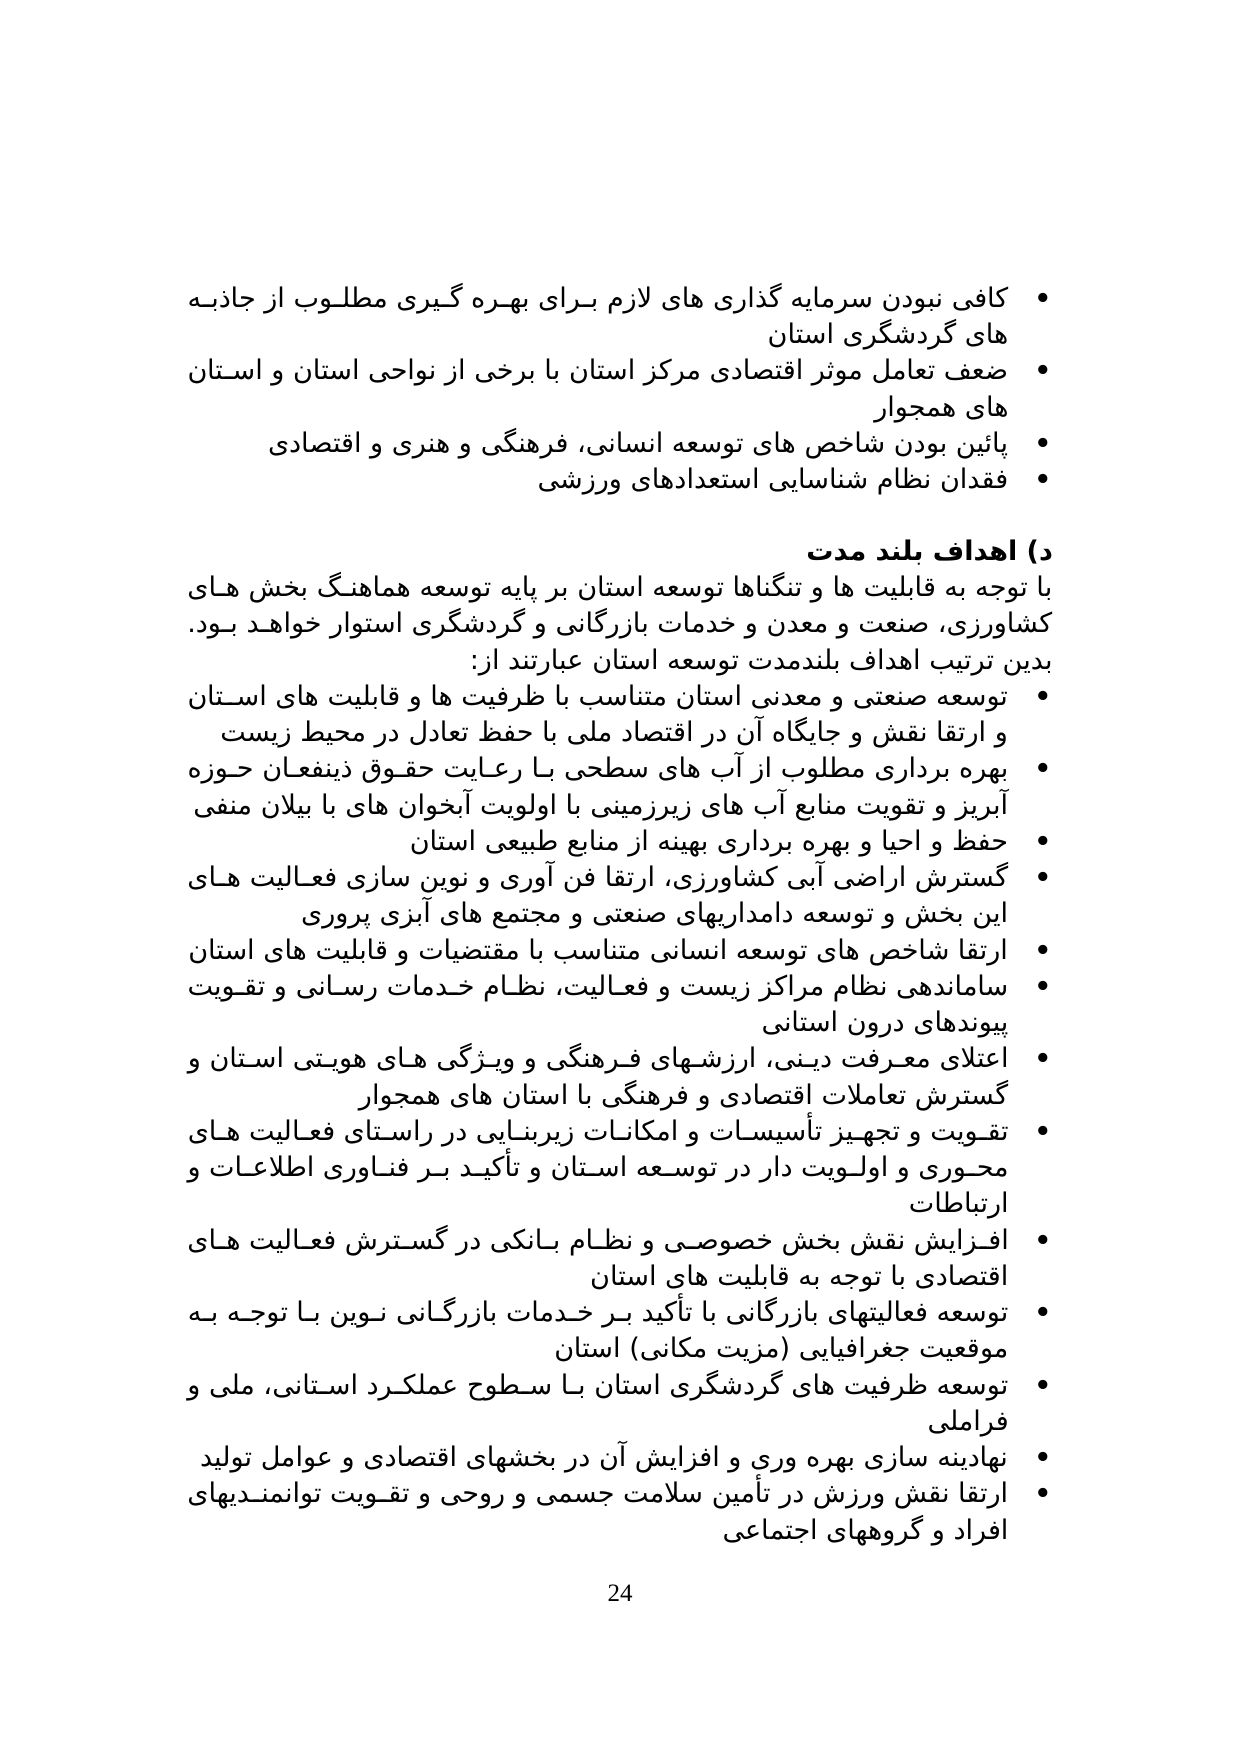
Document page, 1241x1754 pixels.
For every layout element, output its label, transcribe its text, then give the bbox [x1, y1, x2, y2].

list بهره برداری مطلوب از آب های سطحی با رعایت حقوق ذینفعان حوزه آبریز و تقویت منابع آب های زیرزمینی با اولویت آبخوان های با بیلان منفی [187, 753, 1038, 821]
list فقدان نظام شناسایی استعدادهای ورزشی [187, 463, 1038, 495]
list ساماندهی نظام مراکز زیست و فعالیت، نظام خدمات رسانی و تقویت پیوندهای درون استانی [187, 970, 1038, 1038]
list نهادینه سازی بهره وری و افزایش آن در بخشهای اقتصادی و عوامل تولید [187, 1442, 1038, 1473]
list تقویت و تجهیز تأسیسات و امکانات زیربنایی در راستای فعالیت های محوری و اولویت دار در توسعه استان و تأکید بر فناوری اطلاعات و ارتباطات [187, 1115, 1038, 1219]
list توسعه ظرفیت های گردشگری استان با سطوح عملکرد استانی، ملی و فراملی [187, 1369, 1038, 1437]
list گسترش اراضی آبی کشاورزی، ارتقا فن آوری و نوین سازی فعالیت های این بخش و توسعه دامداریهای صنعتی و مجتمع های آبزی پروری [187, 862, 1038, 929]
list افزایش نقش بخش خصوصی و نظام بانکی در گسترش فعالیت های اقتصادی با توجه به قابلیت های استان [187, 1224, 1038, 1292]
list اعتلای معرفت دینی، ارزشهای فرهنگی و ویژگی های هویتی استان و گسترش تعاملات اقتصادی و فرهنگی با استان های همجوار [187, 1043, 1038, 1111]
list پائین بودن شاخص های توسعه انسانی، فرهنگی و هنری و اقتصادی [187, 427, 1038, 459]
list توسعه فعالیتهای بازرگانی با تأکید بر خدمات بازرگانی نوین با توجه به موقعیت جغرافیایی (مزیت مکانی) استان [187, 1297, 1038, 1364]
text با توجه به قابلیت ها و تنگناها توسعه استان بر پایه توسعه هماهنگ بخش های کشاورزی، صنعت و معدن و خدمات بازرگانی و گردشگری استوار خواهد بود. بدین ترتیب اهداف بلندمدت توسعه استان عبارتند از: [187, 572, 1053, 676]
list ضعف تعامل موثر اقتصادی مرکز استان با برخی از نواحی استان و استان های همجوار [187, 354, 1038, 422]
list ارتقا شاخص های توسعه انسانی متناسب با مقتضیات و قابلیت های استان [187, 934, 1038, 966]
list کافی نبودن سرمایه گذاری های لازم برای بهره گیری مطلوب از جاذبه های گردشگری استان [187, 282, 1038, 350]
text د) اهداف بلند مدت [187, 535, 1053, 567]
list ارتقا نقش ورزش در تأمین سلامت جسمی و روحی و تقویت توانمندیهای افراد و گروههای اجتماعی [187, 1478, 1038, 1546]
list حفظ و احیا و بهره برداری بهینه از منابع طبیعی استان [187, 825, 1038, 857]
list توسعه صنعتی و معدنی استان متناسب با ظرفیت ها و قابلیت های استان و ارتقا نقش و جایگاه آن در اقتصاد ملی با حفظ تعادل در محیط زیست [187, 680, 1038, 748]
